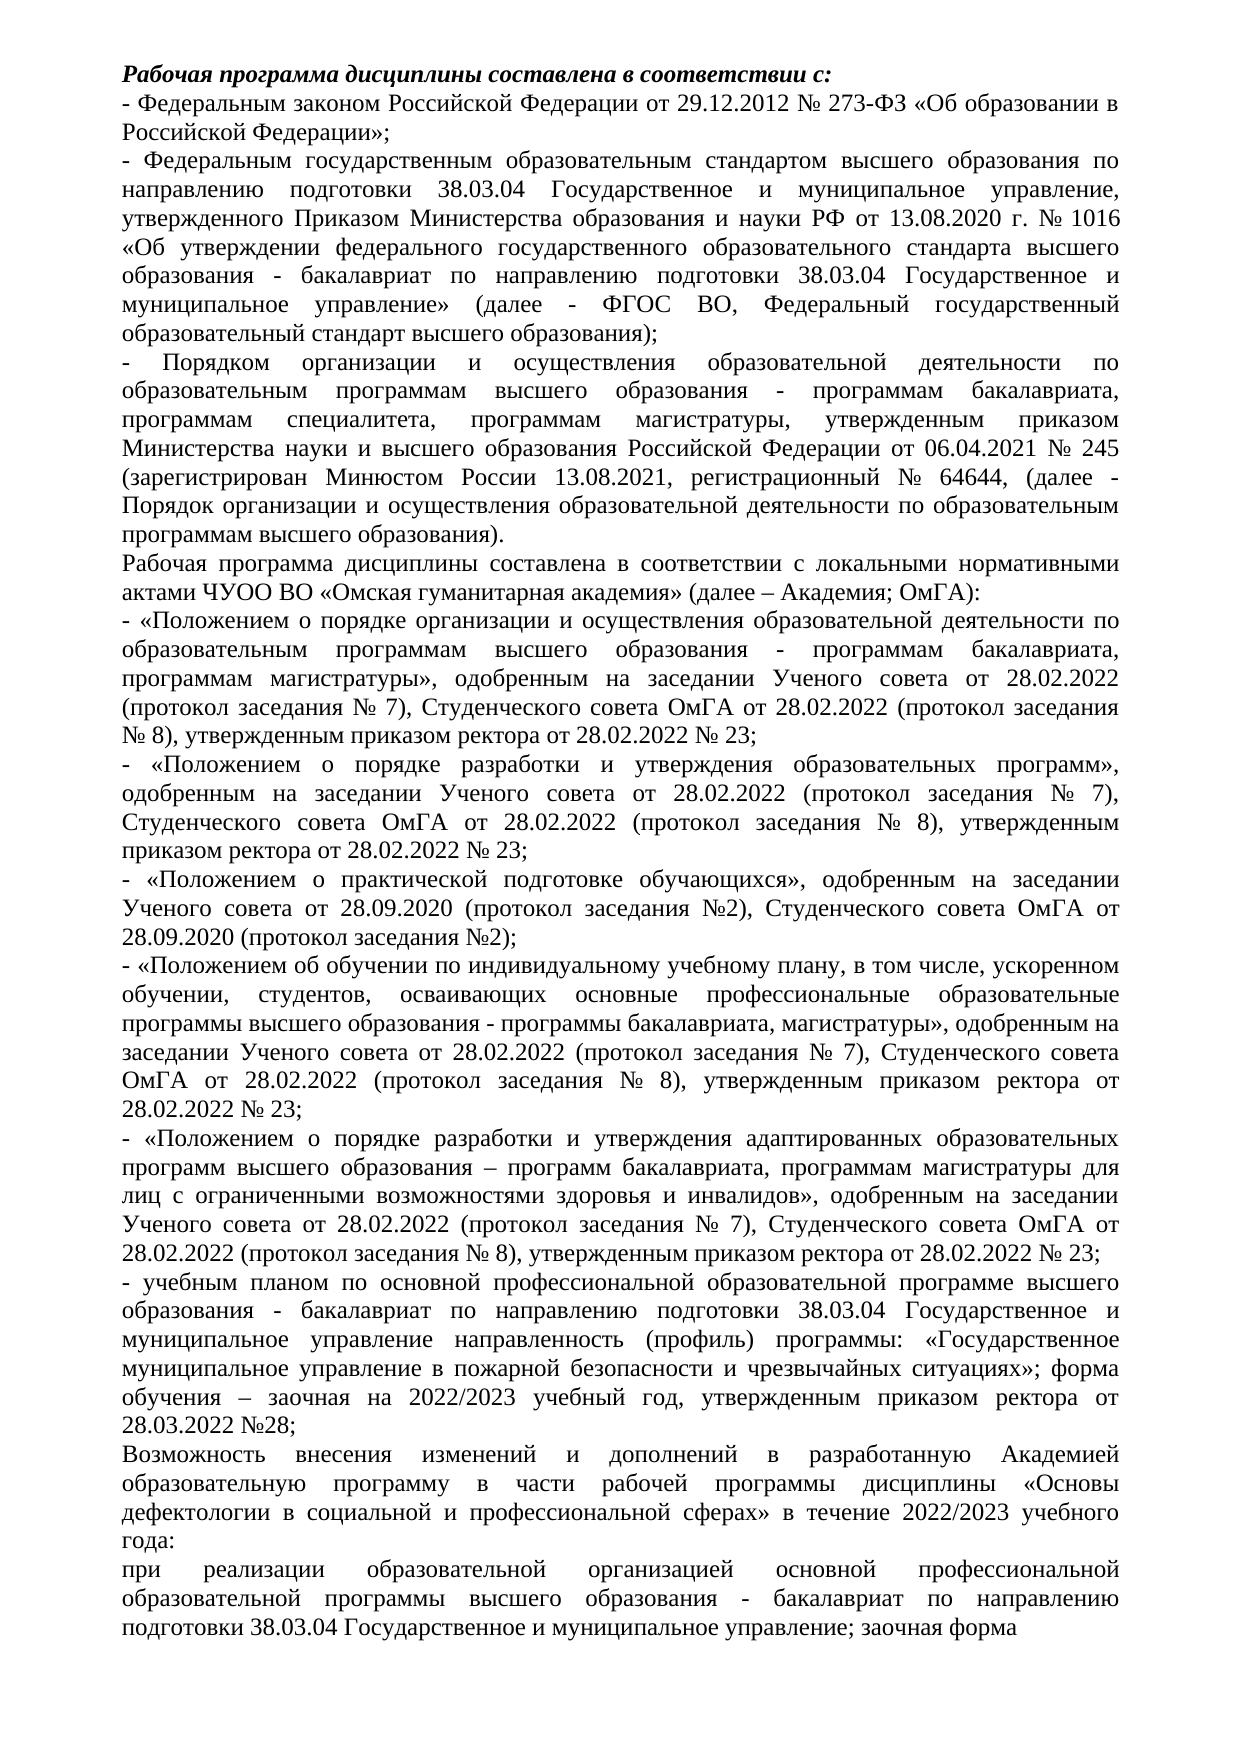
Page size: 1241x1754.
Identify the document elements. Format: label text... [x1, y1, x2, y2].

table_cell - Федеральным законом Российской Федерации от 29.12.2012 № 273-ФЗ «Об образовании в Российской Федерации»; - Федеральным государственным образовательным стандартом высшего образования по направлению подготовки 38.03.04 Государственное и муниципальное управление, утвержденного Приказом Министерства образования и науки РФ от 13.08.2020 г. № 1016 «Об утверждении федерального государственного образовательного стандарта высшего образования - бакалавриат по направлению подготовки 38.03.04 Государственное и муниципальное управление» (далее - ФГОС ВО, Федеральный государственный образовательный стандарт высшего образования); - Порядком организации и осуществления образовательной деятельности по образовательным программам высшего образования - программам бакалавриата, программам специалитета, программам магистратуры, утвержденным приказом Министерства науки и высшего образования Российской Федерации от 06.04.2021 № 245 (зарегистрирован Минюстом России 13.08.2021, регистрационный № 64644, (далее - Порядок организации и осуществления образовательной деятельности по образовательным программам высшего образования). Рабочая программа дисциплины составлена в соответствии с локальными нормативными актами ЧУОО ВО «Омская гуманитарная академия» (далее – Академия; ОмГА): - «Положением о порядке организации и осуществления образовательной деятельности по образовательным программам высшего образования - программам бакалавриата, программам магистратуры», одобренным на заседании Ученого совета от 28.02.2022 (протокол заседания № 7), Студенческого совета ОмГА от 28.02.2022 (протокол заседания № 8), утвержденным приказом ректора от 28.02.2022 № 23; - «Положением о порядке разработки и утверждения образовательных программ», одобренным на заседании Ученого совета от 28.02.2022 (протокол заседания № 7), Студенческого совета ОмГА от 28.02.2022 (протокол заседания № 8), утвержденным приказом ректора от 28.02.2022 № 23; - «Положением о практической подготовке обучающихся», одобренным на заседании Ученого совета от 28.09.2020 (протокол заседания №2), Студенческого совета ОмГА от 28.09.2020 (протокол заседания №2); - «Положением об обучении по индивидуальному учебному плану, в том числе, ускоренном обучении, студентов, осваивающих основные профессиональные образовательные программы высшего образования - программы бакалавриата, магистратуры», одобренным на заседании Ученого совета от 28.02.2022 (протокол заседания № 7), Студенческого совета ОмГА от 28.02.2022 (протокол заседания № 8), утвержденным приказом ректора от 28.02.2022 № 23; - «Положением о порядке разработки и утверждения адаптированных образовательных программ высшего образования – программ бакалавриата, программам магистратуры для лиц с ограниченными возможностями здоровья и инвалидов», одобренным на заседании Ученого совета от 28.02.2022 (протокол заседания № 7), Студенческого совета ОмГА от 28.02.2022 (протокол заседания № 8), утвержденным приказом ректора от 28.02.2022 № 23; - учебным планом по основной профессиональной образовательной программе высшего образования - бакалавриат по направлению подготовки 38.03.04 Государственное и муниципальное управление направленность (профиль) программы: «Государственное муниципальное управление в пожарной безопасности и чрезвычайных ситуациях»; форма обучения – заочная на 2022/2023 учебный год, утвержденным приказом ректора от 28.03.2022 №28; Возможность внесения изменений и дополнений в разработанную Академией образовательную программу в части рабочей программы дисциплины «Основы дефектологии в социальной и профессиональной сферах» в течение 2022/2023 учебного года: при реализации образовательной организацией основной профессиональной образовательной программы высшего образования - бакалавриат по направлению подготовки 38.03.04 Государственное и муниципальное управление; заочная форма [118, 88, 1124, 1662]
table_header Рабочая программа дисциплины составлена в соответствии с: [118, 59, 1124, 88]
